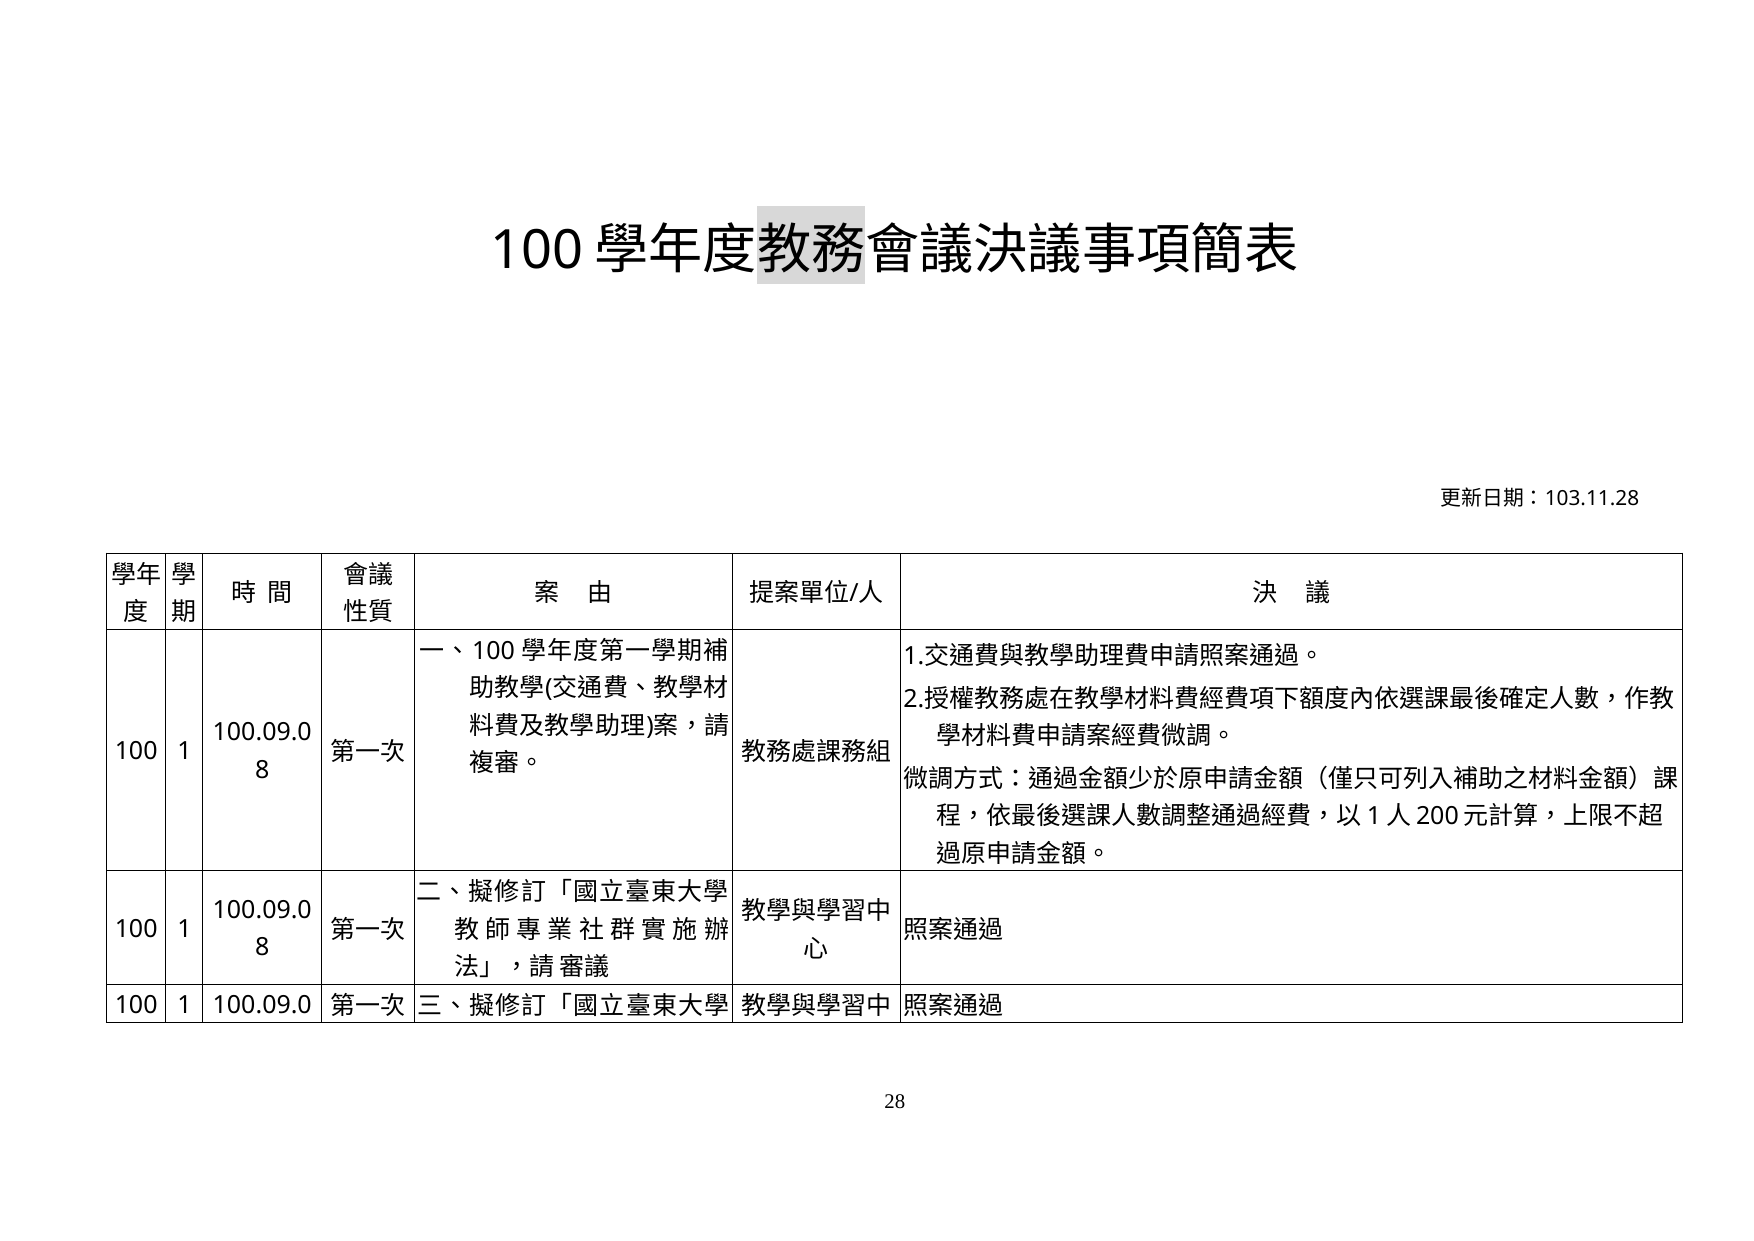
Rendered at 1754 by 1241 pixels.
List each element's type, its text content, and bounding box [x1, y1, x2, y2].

table_cell 三、擬修訂「國立臺東大學教師增能Mentor實施辦法」，請 審議。 [415, 985, 732, 1022]
table_header 學期 [166, 554, 202, 628]
text 更新日期：103.11.28 [150, 477, 1639, 515]
table_cell 一、100學年度第一學期補助教學(交通費、教學材料費及教學助理)案，請 複審。 [415, 630, 732, 870]
table_cell 100.09.08 [203, 985, 321, 1022]
table_header 提案單位/人 [733, 554, 900, 628]
table_cell 100 [107, 630, 165, 870]
table_header 學年度 [107, 554, 165, 628]
subtitle 100學年度教務會議決議事項簡表 [150, 189, 1639, 301]
table_cell 教學與學習中心 [733, 985, 900, 1022]
table_cell 照案通過 [901, 871, 1682, 984]
table_cell 教務處課務組 [733, 630, 900, 870]
table_cell 1 [166, 630, 202, 870]
table_cell 第一次 [322, 630, 414, 870]
table_cell 1 [166, 985, 202, 1022]
table_cell 照案通過 [901, 985, 1682, 1022]
table_cell 100 [107, 871, 165, 984]
table_header 決 議 [901, 554, 1682, 628]
table_cell 1 [166, 871, 202, 984]
table_cell 二、擬修訂「國立臺東大學教師專業社群實施辦法」，請 審議 [415, 871, 732, 984]
table_cell 100.09.08 [203, 630, 321, 870]
table_cell 100.09.08 [203, 871, 321, 984]
table_header 會議 性質 [322, 554, 414, 628]
table_cell 100 [107, 985, 165, 1022]
table_cell 1.交通費與教學助理費申請照案通過。 2.授權教務處在教學材料費經費項下額度內依選課最後確定人數，作教學材料費申請案經費微調。 微調方式：通過金額少於原申請金額（僅只可列入補助之材料金額）課程，依最後選課人數調整通過經費，以1人200元計算，上限不超過原申請金額。 [901, 630, 1682, 870]
table_header 案 由 [415, 554, 732, 628]
table_cell 教學與學習中心 [733, 871, 900, 984]
table_header 時 間 [203, 554, 321, 628]
table_cell 第一次 [322, 985, 414, 1022]
table_cell 第一次 [322, 871, 414, 984]
